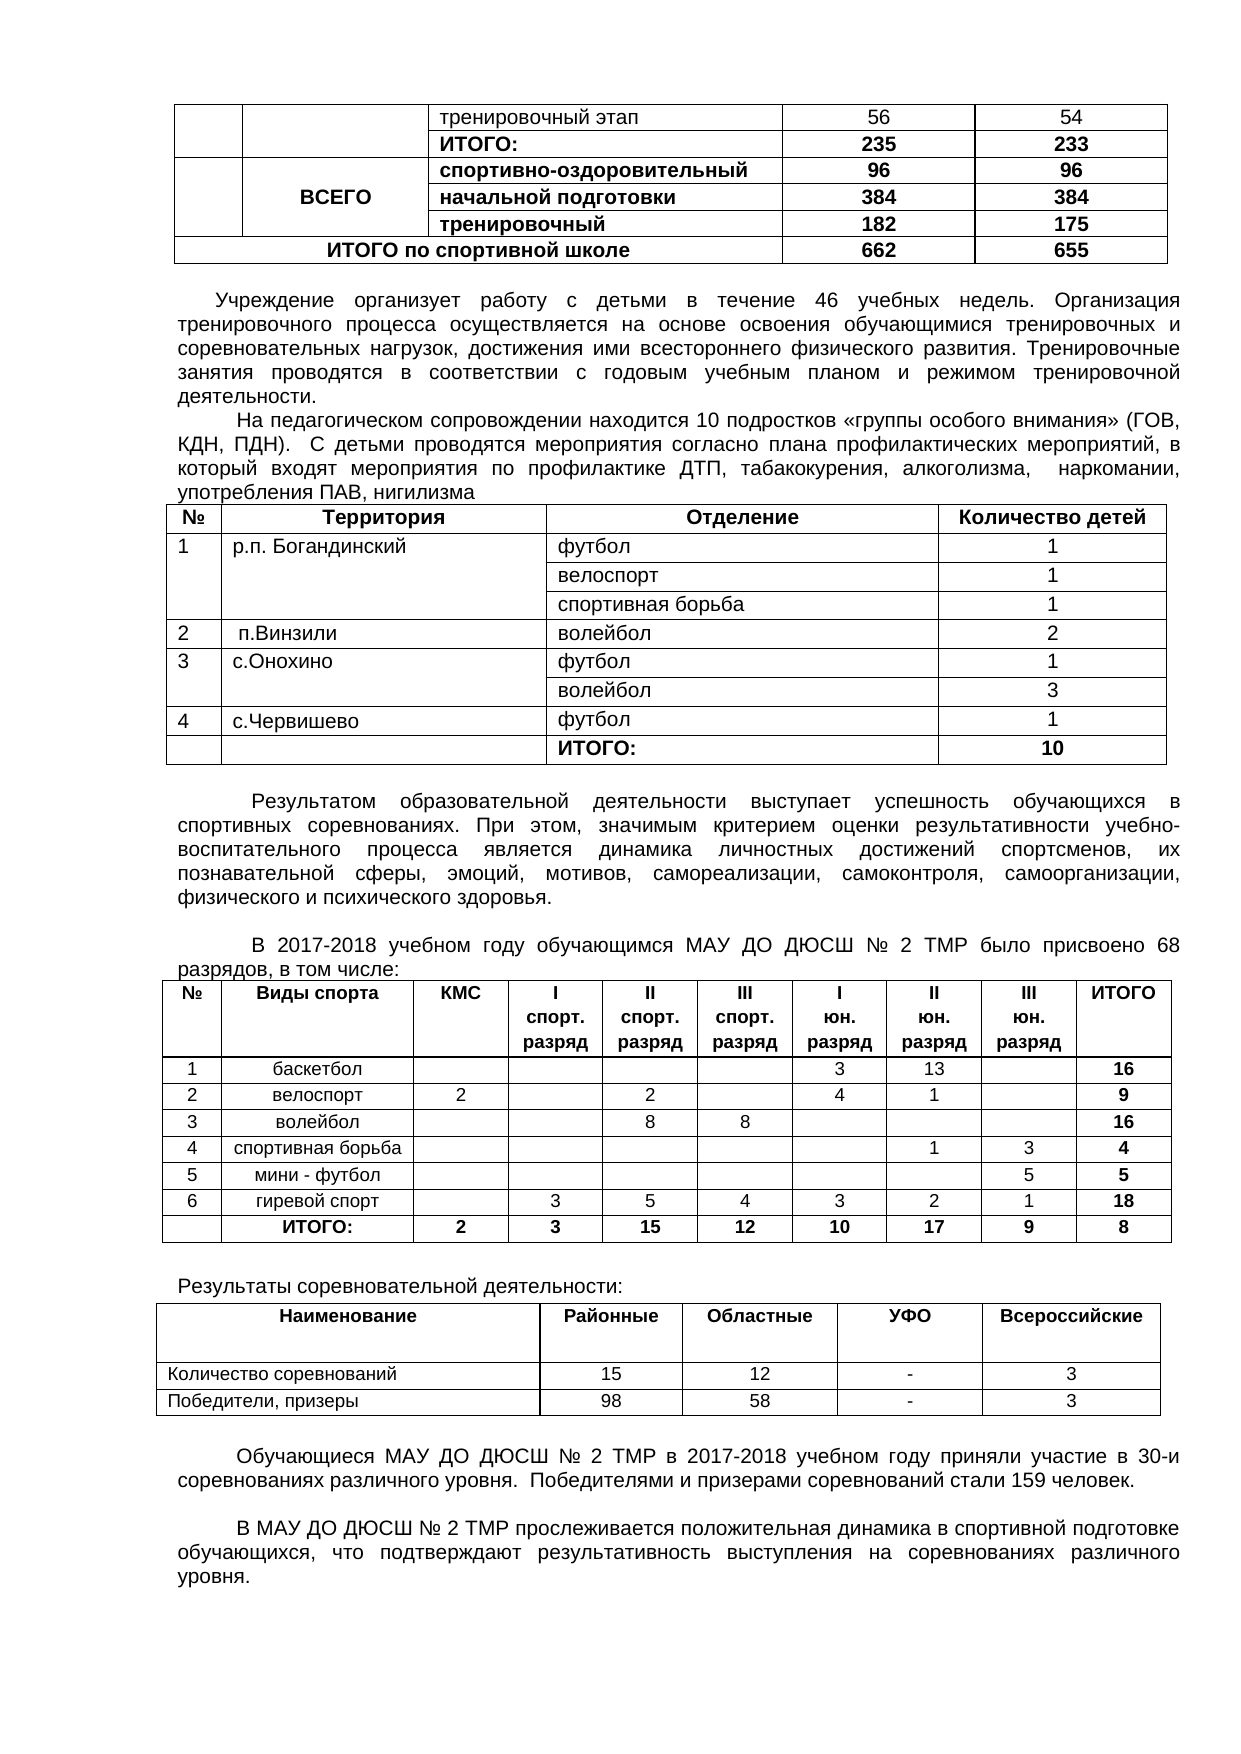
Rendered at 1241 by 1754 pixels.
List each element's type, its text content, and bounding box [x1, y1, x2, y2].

table_cell 5 [163, 1163, 221, 1189]
table_header II спорт. разряд [603, 981, 697, 1056]
table_cell 1 [939, 707, 1166, 735]
table_cell начальной подготовки [429, 184, 782, 210]
table_cell ИТОГО: [222, 1216, 413, 1242]
table_cell 384 [783, 184, 974, 210]
table_cell с.Червишево [222, 707, 546, 735]
table_cell гиревой спорт [222, 1190, 413, 1215]
table_cell 54 [976, 105, 1167, 130]
table_cell 3 [163, 1110, 221, 1136]
table_cell 3 [167, 649, 221, 706]
table_cell [414, 1163, 508, 1189]
table_cell волейбол [547, 678, 938, 706]
table_header I спорт. разряд [509, 981, 602, 1056]
table_cell 2 [414, 1216, 508, 1242]
table_cell волейбол [222, 1110, 413, 1136]
text В 2017-2018 учебном году обучающимся МАУ ДО ДЮСШ № 2 ТМР было присвоено 68 разрядов, в том числе: [177, 932, 1181, 980]
table_cell [509, 1137, 602, 1162]
table_cell [167, 736, 221, 764]
table_cell [414, 1110, 508, 1136]
table_cell [414, 1137, 508, 1162]
table_cell 182 [783, 211, 974, 236]
table_cell 5 [982, 1163, 1076, 1189]
table_cell 1 [887, 1137, 981, 1162]
table_cell ИТОГО по спортивной школе [175, 237, 782, 263]
table_cell 16 [1077, 1110, 1171, 1136]
table_cell - [838, 1390, 982, 1415]
table_cell 4 [1077, 1137, 1171, 1162]
table_cell [509, 1110, 602, 1136]
table_header КМС [414, 981, 508, 1056]
table_cell 96 [976, 158, 1167, 183]
table_cell велоспорт [222, 1084, 413, 1109]
table_header Областные [683, 1304, 837, 1362]
table_cell 8 [1077, 1216, 1171, 1242]
table_cell 6 [163, 1190, 221, 1215]
table_cell 662 [783, 237, 974, 263]
table_cell 5 [603, 1190, 697, 1215]
table_header Территория [222, 505, 546, 533]
table_cell 4 [698, 1190, 792, 1215]
table_cell ИТОГО: [547, 736, 938, 764]
table_cell 3 [982, 1137, 1076, 1162]
table_cell 56 [783, 105, 974, 130]
table_cell тренировочный [429, 211, 782, 236]
table_cell 4 [793, 1084, 886, 1109]
table_cell 3 [983, 1390, 1160, 1415]
table_header Наименование [157, 1304, 539, 1362]
table_cell с.Онохино [222, 649, 546, 706]
table_cell 98 [541, 1390, 682, 1415]
table_cell 655 [976, 237, 1167, 263]
table_cell [175, 158, 242, 236]
table_cell 3 [509, 1190, 602, 1215]
table_cell [982, 1110, 1076, 1136]
table_cell [982, 1058, 1076, 1083]
table_cell 10 [939, 736, 1166, 764]
table_cell 233 [976, 131, 1167, 157]
table_cell 1 [163, 1058, 221, 1083]
table_cell 2 [167, 620, 221, 648]
table_cell 384 [976, 184, 1167, 210]
table_cell [603, 1163, 697, 1189]
table_cell [414, 1058, 508, 1083]
table_header № [163, 981, 221, 1056]
table_cell 3 [793, 1190, 886, 1215]
table_cell 17 [887, 1216, 981, 1242]
table_cell 1 [982, 1190, 1076, 1215]
table_cell велоспорт [547, 563, 938, 591]
text Результаты соревновательной деятельности: [177, 1274, 1181, 1298]
table_cell 13 [887, 1058, 981, 1083]
table_cell [509, 1058, 602, 1083]
table_cell 1 [167, 534, 221, 619]
table_cell 4 [167, 707, 221, 735]
table_cell [793, 1163, 886, 1189]
table_cell футбол [547, 534, 938, 562]
table_cell [509, 1084, 602, 1109]
table_cell ВСЕГО [243, 158, 428, 236]
table_cell 1 [939, 592, 1166, 619]
table_cell 58 [683, 1390, 837, 1415]
table_cell 4 [163, 1137, 221, 1162]
table_cell баскетбол [222, 1058, 413, 1083]
table_cell 18 [1077, 1190, 1171, 1215]
table_cell [698, 1163, 792, 1189]
table_cell Количество соревнований [157, 1363, 539, 1389]
table_cell 8 [603, 1110, 697, 1136]
table_cell тренировочный этап [429, 105, 782, 130]
table_cell 1 [939, 534, 1166, 562]
text Результатом образовательной деятельности выступает успешность обучающихся в спортивных соревнованиях. При этом, значимым критерием оценки результативности учебно-воспитательного процесса является динамика личностных достижений спортсменов, их познавательной сферы, эмоций, мотивов, самореализации, самоконтроля, самоорганизации, физического и психического здоровья. [177, 789, 1181, 908]
table_cell 15 [541, 1363, 682, 1389]
table_cell [509, 1163, 602, 1189]
table_cell футбол [547, 707, 938, 735]
table_cell 2 [939, 620, 1166, 648]
table_cell 5 [1077, 1163, 1171, 1189]
table_cell 96 [783, 158, 974, 183]
table_cell п.Винзили [222, 620, 546, 648]
table_header № [167, 505, 221, 533]
table_cell [414, 1190, 508, 1215]
text В МАУ ДО ДЮСШ № 2 ТМР прослеживается положительная динамика в спортивной подготовке обучающихся, что подтверждают результативность выступления на соревнованиях различного уровня. [177, 1516, 1181, 1587]
table_cell 2 [414, 1084, 508, 1109]
table_cell мини - футбол [222, 1163, 413, 1189]
table_cell р.п. Богандинский [222, 534, 546, 619]
table_header I юн. разряд [793, 981, 886, 1056]
table_header III спорт. разряд [698, 981, 792, 1056]
table_cell 3 [793, 1058, 886, 1083]
table_cell волейбол [547, 620, 938, 648]
table_cell - [838, 1363, 982, 1389]
table_cell 3 [939, 678, 1166, 706]
table_cell [698, 1084, 792, 1109]
table_cell [163, 1216, 221, 1242]
table_header III юн. разряд [982, 981, 1076, 1056]
table_cell 1 [887, 1084, 981, 1109]
table_header Районные [541, 1304, 682, 1362]
table_cell [793, 1137, 886, 1162]
table_cell 2 [163, 1084, 221, 1109]
table_cell [698, 1137, 792, 1162]
table_cell 16 [1077, 1058, 1171, 1083]
table_cell 8 [698, 1110, 792, 1136]
table_cell 10 [793, 1216, 886, 1242]
table_cell [982, 1084, 1076, 1109]
table_header II юн. разряд [887, 981, 981, 1056]
table_cell 1 [939, 563, 1166, 591]
table_cell Победители, призеры [157, 1390, 539, 1415]
table_header Количество детей [939, 505, 1166, 533]
table_header УФО [838, 1304, 982, 1362]
table_cell 235 [783, 131, 974, 157]
table_header ИТОГО [1077, 981, 1171, 1056]
table_cell [793, 1110, 886, 1136]
table_cell 12 [698, 1216, 792, 1242]
table_cell 15 [603, 1216, 697, 1242]
table_cell 3 [509, 1216, 602, 1242]
table_cell [222, 736, 546, 764]
table_cell 2 [887, 1190, 981, 1215]
table_cell [887, 1110, 981, 1136]
table_header Виды спорта [222, 981, 413, 1056]
table_header Всероссийские [983, 1304, 1160, 1362]
table_cell 2 [603, 1084, 697, 1109]
table_cell 9 [982, 1216, 1076, 1242]
table_cell 12 [683, 1363, 837, 1389]
table_cell 3 [983, 1363, 1160, 1389]
table_cell спортивная борьба [222, 1137, 413, 1162]
table_cell футбол [547, 649, 938, 677]
table_cell ИТОГО: [429, 131, 782, 157]
table_cell спортивно-оздоровительный [429, 158, 782, 183]
table_cell 175 [976, 211, 1167, 236]
table_cell спортивная борьба [547, 592, 938, 619]
table_cell [698, 1058, 792, 1083]
table_cell 9 [1077, 1084, 1171, 1109]
text Обучающиеся МАУ ДО ДЮСШ № 2 ТМР в 2017-2018 учебном году приняли участие в 30-и соревнованиях различного уровня. Победителями и призерами соревнований стали 159 человек. [177, 1444, 1181, 1492]
table_cell [887, 1163, 981, 1189]
table_cell 1 [939, 649, 1166, 677]
table_header Отделение [547, 505, 938, 533]
text Учреждение организует работу с детьми в течение 46 учебных недель. Организация тренировочного процесса осуществляется на основе освоения обучающимися тренировочных и соревновательных нагрузок, достижения ими всестороннего физического развития. Тренировочные занятия проводятся в соответствии с годовым учебным планом и режимом тренировочной деятельности. [177, 288, 1181, 408]
table_cell [603, 1058, 697, 1083]
text На педагогическом сопровождении находится 10 подростков «группы особого внимания» (ГОВ, КДН, ПДН). С детьми проводятся мероприятия согласно плана профилактических мероприятий, в который входят мероприятия по профилактике ДТП, табакокурения, алкоголизма, наркомании, употребления ПАВ, нигилизма [177, 408, 1181, 504]
table_cell [603, 1137, 697, 1162]
